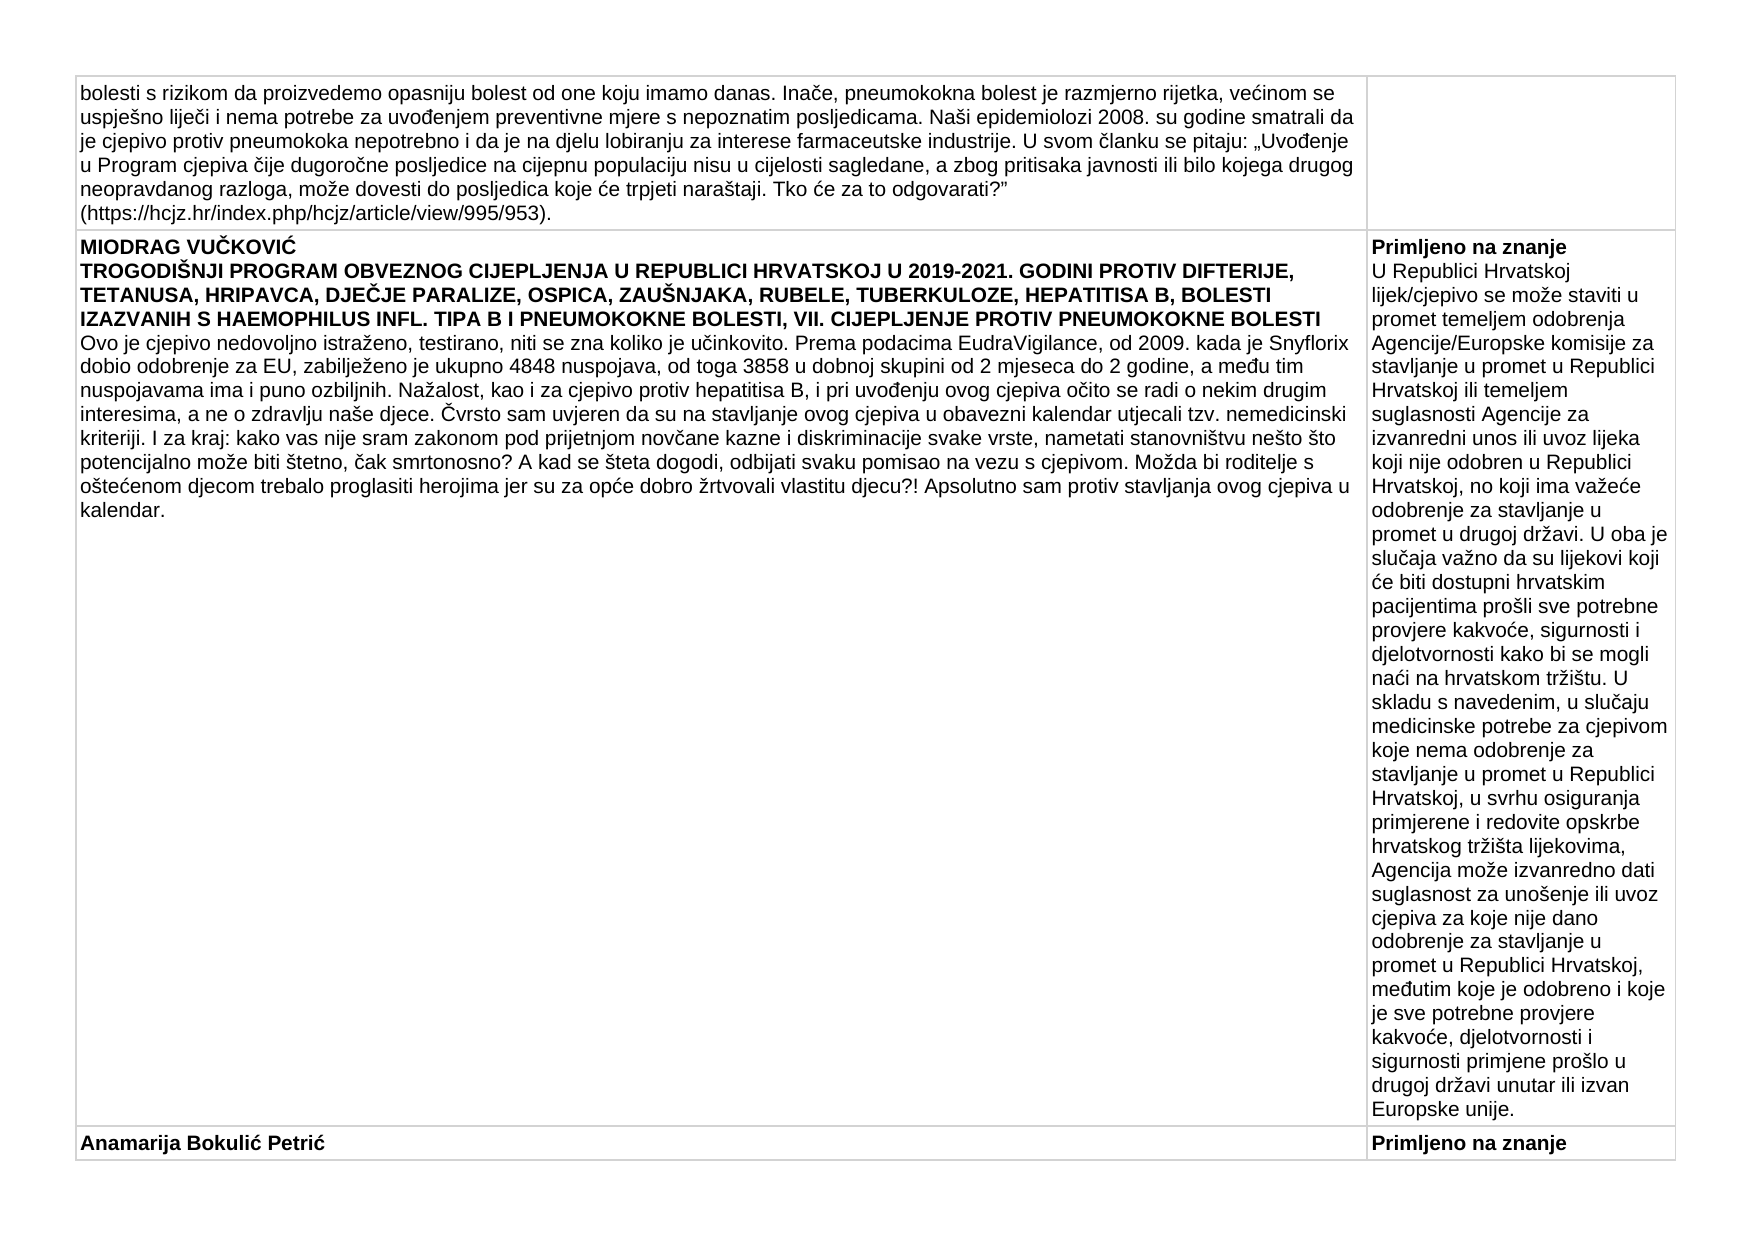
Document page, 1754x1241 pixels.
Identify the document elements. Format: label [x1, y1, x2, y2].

table_cell [1368, 231, 1675, 1125]
table_cell [1368, 77, 1675, 229]
table_cell [77, 231, 1366, 1125]
table_cell [77, 1127, 1366, 1159]
table_cell [1368, 1127, 1675, 1159]
table_cell [77, 77, 1366, 229]
